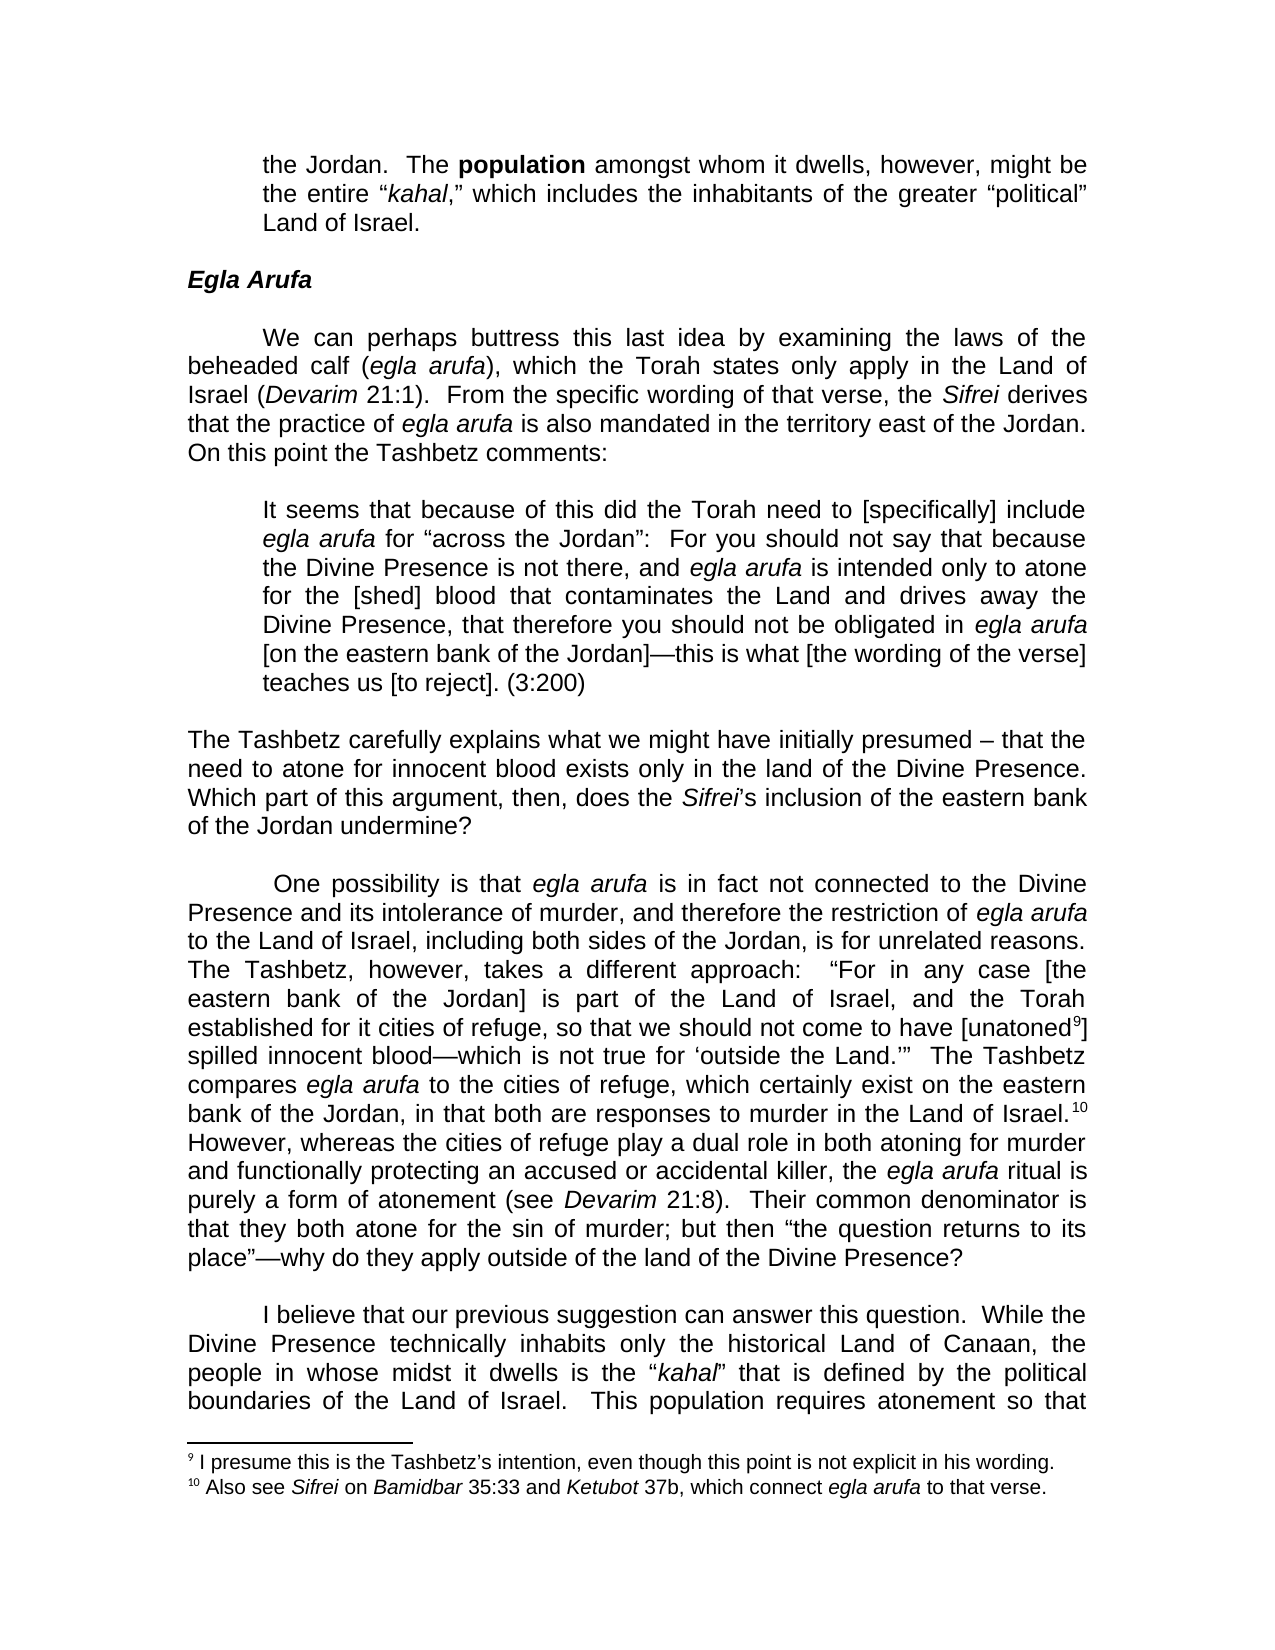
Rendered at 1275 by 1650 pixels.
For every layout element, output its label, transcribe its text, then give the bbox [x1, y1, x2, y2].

text The Tashbetz carefully explains what we might have initially presumed – that the need to atone for innocent blood exists only in the land of the Divine Presence. Which part of this argument, then, does the Sifrei’s inclusion of the eastern bank of the Jordan undermine? [187, 725, 1088, 840]
text One possibility is that egla arufa is in fact not connected to the Divine Presence and its intolerance of murder, and therefore the restriction of egla arufa to the Land of Israel, including both sides of the Jordan, is for unrelated reasons. The Tashbetz, however, takes a different approach: “For in any case [the eastern bank of the Jordan] is part of the Land of Israel, and the Torah established for it cities of refuge, so that we should not come to have [unatoned] spilled innocent blood—which is not true for ‘outside the Land.’” The Tashbetz compares egla arufa to the cities of refuge, which certainly exist on the eastern bank of the Jordan, in that both are responses to murder in the Land of Israel. However, whereas the cities of refuge play a dual role in both atoning for murder and functionally protecting an accused or accidental killer, the egla arufa ritual is purely a form of atonement (see Devarim 21:8). Their common denominator is that they both atone for the sin of murder; but then “the question returns to its place”—why do they apply outside of the land of the Divine Presence? [187, 869, 1088, 1271]
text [187, 1300, 1088, 1415]
text It seems that because of this did the Torah need to [specifically] include egla arufa for “across the Jordan”: For you should not say that because the Divine Presence is not there, and egla arufa is intended only to atone for the [shed] blood that contaminates the Land and drives away the Divine Presence, that therefore you should not be obligated in egla arufa [on the eastern bank of the Jordan]—this is what [the wording of the verse] teaches us [to reject]. (3:200) [262, 495, 1088, 696]
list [225, 150, 1088, 236]
text Egla Arufa [187, 265, 1088, 294]
text We can perhaps buttress this last idea by examining the laws of the beheaded calf (egla arufa), which the Torah states only apply in the Land of Israel (Devarim 21:1). From the specific wording of that verse, the Sifrei derives that the practice of egla arufa is also mandated in the territory east of the Jordan. On this point the Tashbetz comments: [187, 322, 1088, 466]
